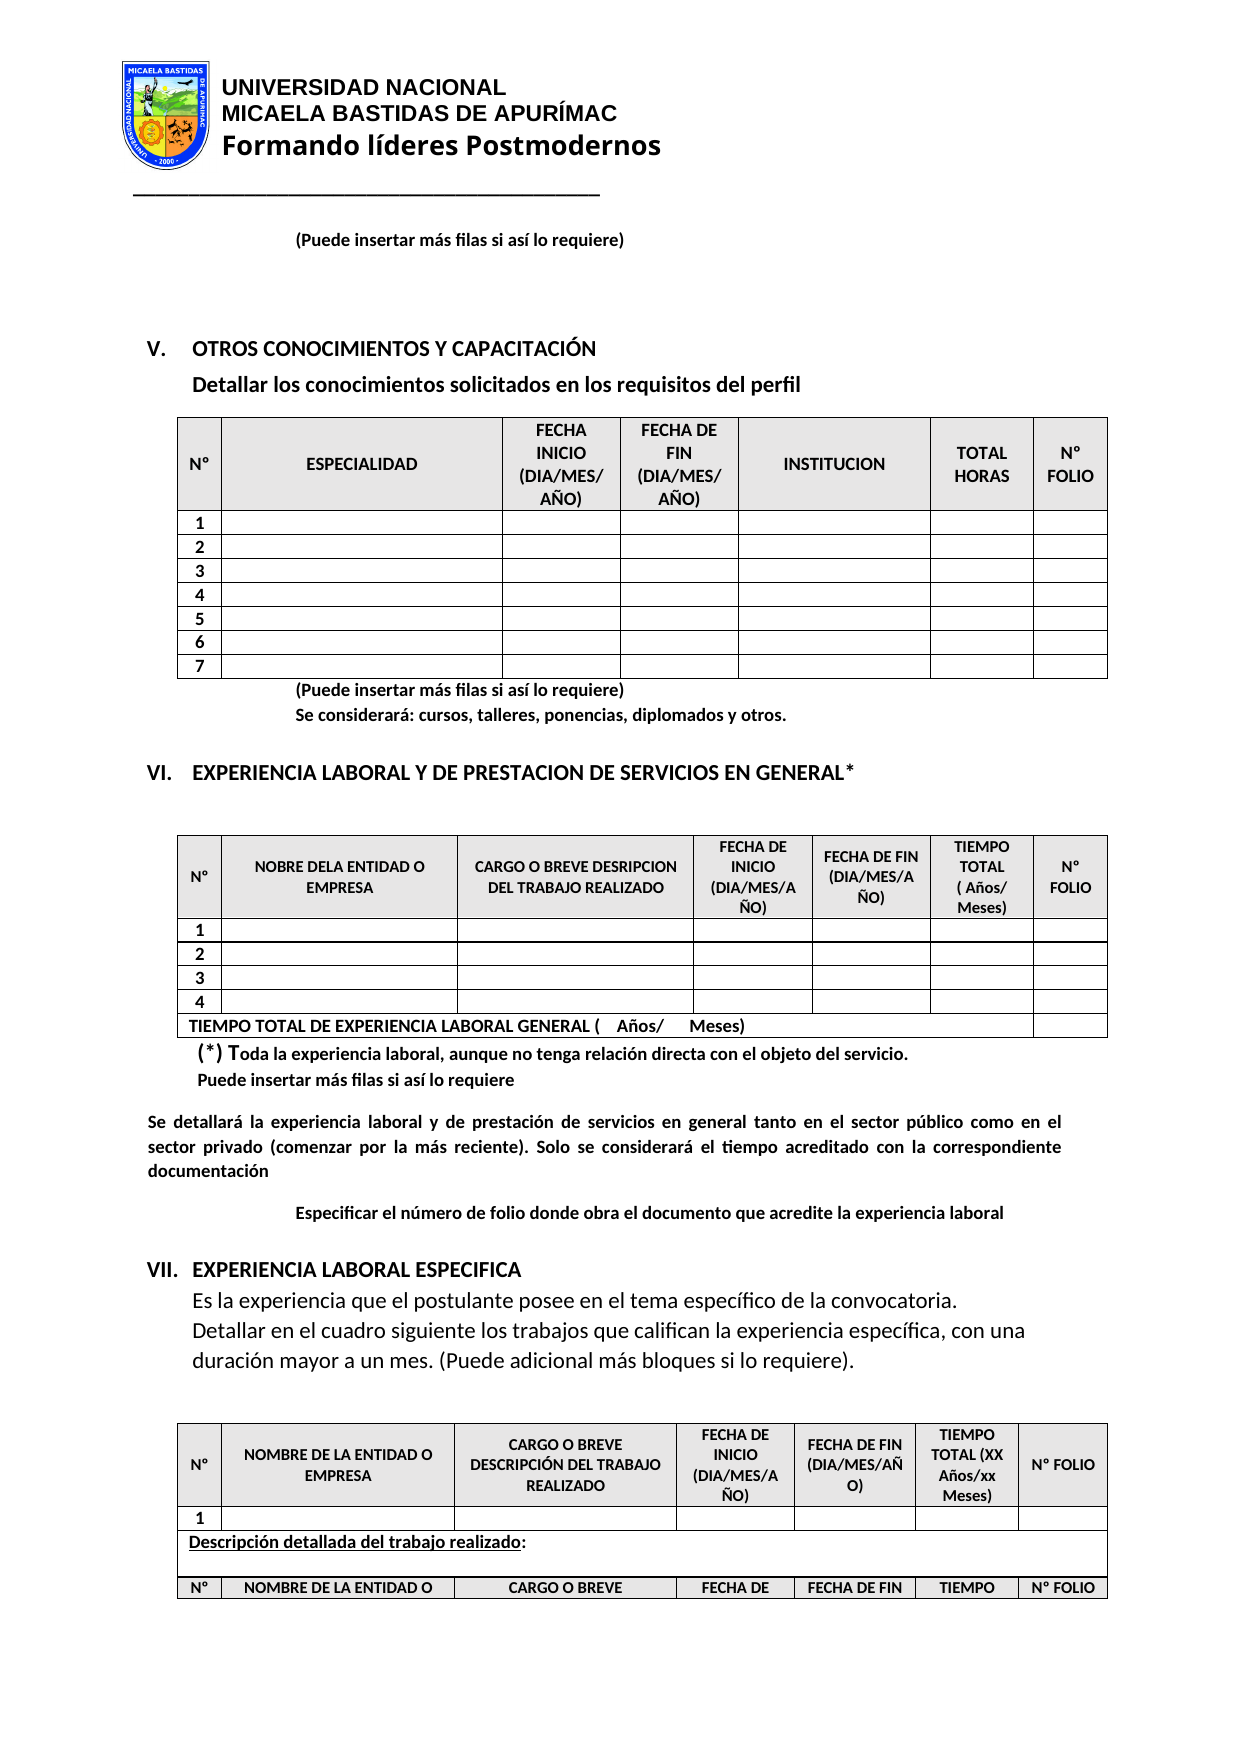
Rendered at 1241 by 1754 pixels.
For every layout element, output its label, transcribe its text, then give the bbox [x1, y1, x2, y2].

table_header Nº [178, 1424, 221, 1506]
table_cell [931, 966, 1033, 989]
table_cell [931, 511, 1033, 534]
table_cell [1019, 1507, 1107, 1529]
table_cell [739, 583, 930, 606]
table_header NOBRE DELA ENTIDAD O EMPRESA [222, 836, 457, 917]
list OTROS CONOCIMIENTOS Y CAPACITACIÓN [147, 334, 1063, 363]
table_cell [931, 607, 1033, 629]
table_header Nº FOLIO [1034, 418, 1107, 510]
table_cell [1034, 966, 1107, 989]
table_cell [621, 535, 738, 558]
table_cell TIEMPO TOTAL DE EXPERIENCIA LABORAL GENERAL ( Años/ Meses) [178, 1014, 1033, 1037]
table_cell [1034, 535, 1107, 558]
table_cell [1034, 631, 1107, 653]
table_cell [694, 990, 812, 1013]
table_cell [222, 631, 502, 653]
table_cell [813, 943, 930, 965]
table_cell [795, 1507, 915, 1529]
table_cell [503, 535, 620, 558]
table_header FECHA DE INICIO (DIA/MES/AÑO) [677, 1424, 794, 1506]
table_header FECHA INICIO (DIA/MES/AÑO) [503, 418, 620, 510]
table_cell [503, 607, 620, 629]
table_cell 3 [178, 966, 221, 989]
table_header CARGO O BREVE DESCRIPCIÓN DEL TRABAJO REALIZADO [455, 1424, 676, 1506]
table_header FECHA DE FIN (DIA/MES/AÑO) [813, 836, 930, 917]
table_cell [222, 559, 502, 582]
table_cell [621, 559, 738, 582]
table_cell 4 [178, 990, 221, 1013]
table_header TOTAL HORAS [931, 418, 1033, 510]
list Es la experiencia que el postulante posee en el tema específico de la convocatoria. [192, 1286, 1063, 1314]
table_cell [458, 966, 693, 989]
table_header TIEMPO TOTAL ( Años/ Meses) [931, 836, 1033, 917]
table_cell [503, 655, 620, 677]
table_cell [739, 607, 930, 629]
table_cell [621, 583, 738, 606]
table_header Nº FOLIO [1019, 1424, 1107, 1506]
table_cell [1034, 511, 1107, 534]
table_cell [222, 1507, 454, 1529]
table_cell [222, 511, 502, 534]
table_header Nº [178, 836, 221, 917]
table_cell 5 [178, 607, 221, 629]
table_cell [1034, 655, 1107, 677]
table_cell [458, 919, 693, 941]
table_cell [458, 943, 693, 965]
table_cell [694, 919, 812, 941]
table_header INSTITUCION [739, 418, 930, 510]
list Detallar los conocimientos solicitados en los requisitos del perfil [192, 370, 1063, 398]
list Se considerará: cursos, talleres, ponencias, diplomados y otros. [295, 703, 1063, 726]
table_cell [813, 966, 930, 989]
table_cell CARGO O BREVE DESCRIPCIÓN DEL TRABAJO REALIZADO [455, 1578, 676, 1598]
table_cell [1034, 919, 1107, 941]
table_cell [621, 511, 738, 534]
table_cell TIEMPO TOTAL (XX Años/xx Meses) [916, 1578, 1018, 1598]
table_header TIEMPO TOTAL (XX Años/xx Meses) [916, 1424, 1018, 1506]
table_cell 1 [178, 919, 221, 941]
table_cell [503, 511, 620, 534]
table_cell [931, 559, 1033, 582]
table_cell 3 [178, 559, 221, 582]
table_cell [931, 943, 1033, 965]
table_cell 7 [178, 655, 221, 677]
table_cell [1034, 1014, 1107, 1037]
table_cell 1 [178, 511, 221, 534]
table_cell [222, 583, 502, 606]
table_cell FECHA DE FIN (DIA/MES/AÑO) [795, 1578, 915, 1598]
list (Puede insertar más filas si así lo requiere) [192, 228, 1063, 251]
table_cell [503, 559, 620, 582]
table_cell [931, 655, 1033, 677]
table_cell [222, 990, 457, 1013]
text Se detallará la experiencia laboral y de prestación de servicios en general tanto en el sector público como en el sector privado (comenzar por la más reciente). Solo se considerará el tiempo acreditado con la correspondiente documentación [148, 1110, 1063, 1183]
list Detallar en el cuadro siguiente los trabajos que califican la experiencia específica, con una duración mayor a un mes. (Puede adicional más bloques si lo requiere). [192, 1316, 1063, 1374]
table_header Nº FOLIO [1034, 836, 1107, 917]
table_cell [931, 535, 1033, 558]
list EXPERIENCIA LABORAL ESPECIFICA [147, 1256, 1063, 1283]
table_cell [694, 966, 812, 989]
table_cell [222, 535, 502, 558]
table_header Nº [178, 418, 221, 510]
table_header CARGO O BREVE DESRIPCION DEL TRABAJO REALIZADO [458, 836, 693, 917]
table_cell [931, 990, 1033, 1013]
table_cell [1034, 607, 1107, 629]
picture [117, 59, 219, 173]
table_cell [455, 1507, 676, 1529]
table_cell [621, 631, 738, 653]
table_header FECHA DE FIN (DIA/MES/AÑO) [621, 418, 738, 510]
table_cell FECHA DE INICIO (DIA/MES/AÑO) [677, 1578, 794, 1598]
table_cell [503, 631, 620, 653]
table_cell Nº [178, 1578, 221, 1598]
table_cell [1034, 990, 1107, 1013]
table_cell [931, 631, 1033, 653]
table_cell [621, 655, 738, 677]
table_cell [621, 607, 738, 629]
table_cell Descripción detallada del trabajo realizado: [178, 1531, 1107, 1576]
table_cell [931, 919, 1033, 941]
table_cell 6 [178, 631, 221, 653]
table_header FECHA DE INICIO (DIA/MES/AÑO) [694, 836, 812, 917]
table_cell [1034, 583, 1107, 606]
table_header ESPECIALIDAD [222, 418, 502, 510]
table_cell 1 [178, 1507, 221, 1529]
table_cell [1034, 559, 1107, 582]
table_cell [739, 655, 930, 677]
table_cell [503, 583, 620, 606]
table_cell 2 [178, 535, 221, 558]
table_cell [458, 990, 693, 1013]
table_cell [739, 559, 930, 582]
table_cell [813, 990, 930, 1013]
table_header NOMBRE DE LA ENTIDAD O EMPRESA [222, 1424, 454, 1506]
table_cell [916, 1507, 1018, 1529]
table_cell [222, 966, 457, 989]
table_cell [677, 1507, 794, 1529]
table_header FECHA DE FIN (DIA/MES/AÑO) [795, 1424, 915, 1506]
list Puede insertar más filas si así lo requiere [192, 1068, 1063, 1091]
table_cell [739, 631, 930, 653]
table_cell [222, 943, 457, 965]
table_cell [222, 607, 502, 629]
table_cell [222, 919, 457, 941]
table_cell Nº FOLIO [1019, 1578, 1107, 1598]
list Especificar el número de folio donde obra el documento que acredite la experiencia laboral [295, 1201, 1063, 1224]
table_cell [739, 511, 930, 534]
table_cell [813, 919, 930, 941]
table_cell NOMBRE DE LA ENTIDAD O EMPRESA [222, 1578, 454, 1598]
table_cell 2 [178, 943, 221, 965]
table_cell 4 [178, 583, 221, 606]
list (Puede insertar más filas si así lo requiere) [295, 679, 1063, 701]
table_cell [931, 583, 1033, 606]
list EXPERIENCIA LABORAL Y DE PRESTACION DE SERVICIOS EN GENERAL* [147, 758, 1063, 786]
list (*) Toda la experiencia laboral, aunque no tenga relación directa con el objeto del servicio. [192, 1038, 1063, 1066]
table_cell [694, 943, 812, 965]
table_cell [739, 535, 930, 558]
table_cell [222, 655, 502, 677]
table_cell [1034, 943, 1107, 965]
